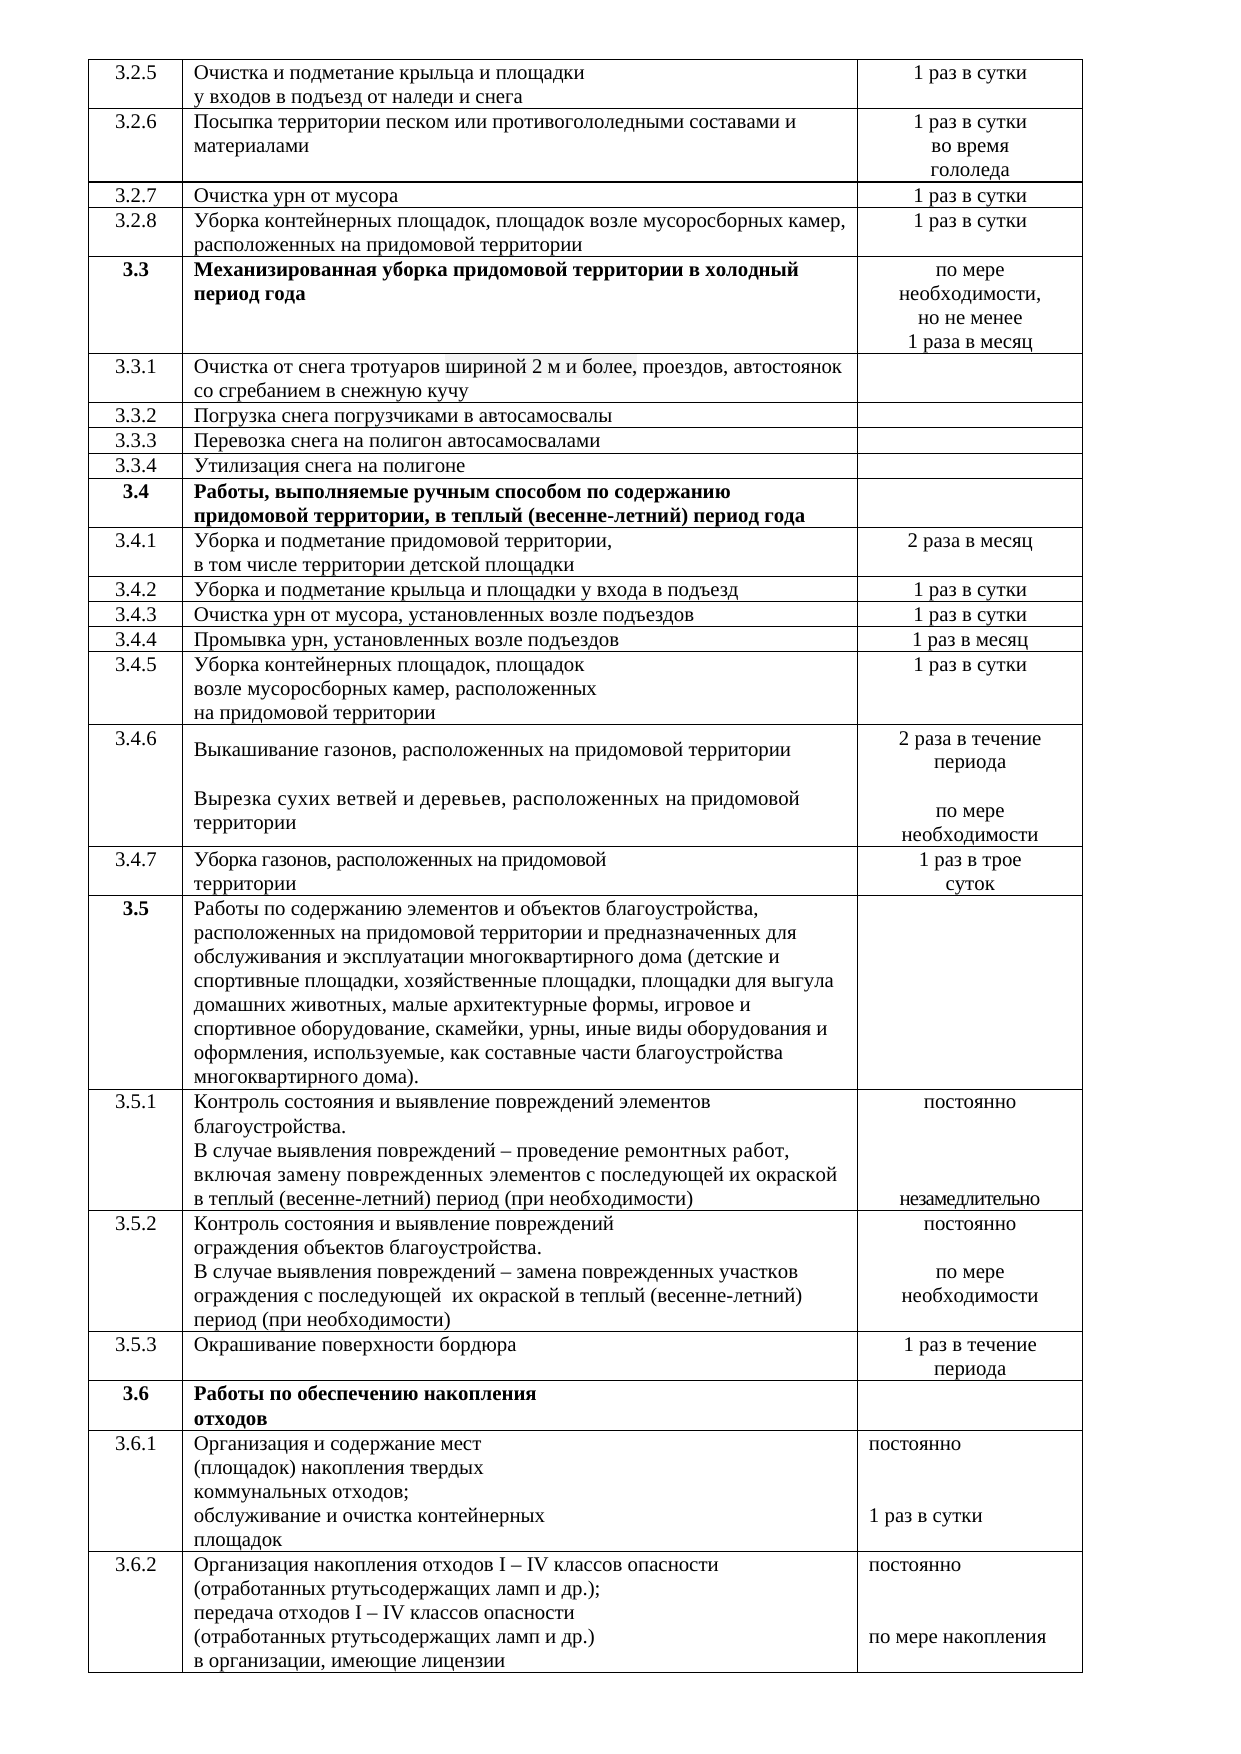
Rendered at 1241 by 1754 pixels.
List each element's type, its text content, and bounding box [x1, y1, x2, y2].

table_cell постоянно незамедлительно [858, 1090, 1082, 1210]
table_cell Окрашивание поверхности бордюра [183, 1332, 857, 1380]
table_cell 3.2.5 [89, 60, 182, 108]
table_cell Уборка контейнерных площадок, площадок возле мусоросборных камер, расположенных на придомовой территории [183, 652, 857, 724]
table_cell 1 раз в сутки во время гололеда [858, 109, 1082, 181]
table_cell 1 раз в сутки [858, 577, 1082, 601]
table_cell 3.4.7 [89, 847, 182, 895]
table_cell 3.4 [89, 479, 182, 527]
table_cell 3.4.1 [89, 528, 182, 576]
table_cell 3.5.1 [89, 1090, 182, 1210]
table_cell 3.2.6 [89, 109, 182, 181]
table_cell 1 раз в сутки [858, 602, 1082, 626]
table_cell Выкашивание газонов, расположенных на придомовой территории Вырезка сухих ветвей и деревьев, расположенных на придомовой территории [183, 725, 857, 846]
table_cell Очистка от снега тротуаров шириной 2 м и более, проездов, автостоянок со сгребанием в снежную кучу [183, 354, 857, 402]
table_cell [183, 1552, 857, 1672]
table_cell 1 раз в сутки [858, 60, 1082, 108]
table_cell Утилизация снега на полигоне [183, 454, 857, 477]
table_cell Уборка и подметание придомовой территории, в том числе территории детской площадки [183, 528, 857, 576]
table_cell 1 раз в сутки [858, 183, 1082, 207]
table_cell 1 раз в течение периода [858, 1332, 1082, 1380]
table_cell Механизированная уборка придомовой территории в холодный период года [183, 257, 857, 353]
table_cell Посыпка территории песком или противогололедными составами и материалами [183, 109, 857, 181]
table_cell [858, 1552, 1082, 1672]
table_cell Очистка и подметание крыльца и площадки у входов в подъезд от наледи и снега [183, 60, 857, 108]
table_cell [858, 896, 1082, 1088]
table_cell 3.4.4 [89, 627, 182, 651]
table_cell Контроль состояния и выявление повреждений элементов благоустройства. В случае выявления повреждений – проведение ремонтных работ, включая замену поврежденных элементов с последующей их окраской в теплый (весенне-летний) период (при необходимости) [183, 1090, 857, 1210]
table_cell 3.6.1 [89, 1431, 182, 1551]
table_cell Промывка урн, установленных возле подъездов [183, 627, 857, 651]
table_cell 3.4.5 [89, 652, 182, 724]
table_cell 1 раз в сутки [858, 208, 1082, 256]
table_cell 3.3.4 [89, 454, 182, 477]
table_cell 3.5 [89, 896, 182, 1088]
table_cell 2 раза в течение периода по мере необходимости [858, 725, 1082, 846]
table_cell 3.4.2 [89, 577, 182, 601]
table_cell Работы по содержанию элементов и объектов благоустройства, расположенных на придомовой территории и предназначенных для обслуживания и эксплуатации многоквартирного дома (детские и спортивные площадки, хозяйственные площадки, площадки для выгула домашних животных, малые архитектурные формы, игровое и спортивное оборудование, скамейки, урны, иные виды оборудования и оформления, используемые, как составные части благоустройства многоквартирного дома). [183, 896, 857, 1088]
table_cell 3.3.2 [89, 403, 182, 427]
table_cell [858, 354, 1082, 402]
table_cell [858, 428, 1082, 452]
table_cell Работы, выполняемые ручным способом по содержанию придомовой территории, в теплый (весенне-летний) период года [183, 479, 857, 527]
table_cell 3.3.1 [89, 354, 182, 402]
table_cell Работы по обеспечению накопления отходов [183, 1381, 857, 1429]
table_cell Погрузка снега погрузчиками в автосамосвалы [183, 403, 857, 427]
table_cell 3.4.3 [89, 602, 182, 626]
table_cell Уборка газонов, расположенных на придомовой территории [183, 847, 857, 895]
table_cell Контроль состояния и выявление повреждений ограждения объектов благоустройства. В случае выявления повреждений – замена поврежденных участков ограждения с последующей их окраской в теплый (весенне-летний) период (при необходимости) [183, 1211, 857, 1331]
table_cell 3.5.2 [89, 1211, 182, 1331]
table_cell 1 раз в месяц [858, 627, 1082, 651]
table_cell [858, 479, 1082, 527]
table_cell [858, 1381, 1082, 1429]
table_cell Уборка и подметание крыльца и площадки у входа в подъезд [183, 577, 857, 601]
table_cell Очистка урн от мусора, установленных возле подъездов [183, 602, 857, 626]
table_cell Организация и содержание мест (площадок) накопления твердых коммунальных отходов; обслуживание и очистка контейнерных площадок [183, 1431, 857, 1551]
table_cell 1 раз в сутки [858, 652, 1082, 724]
table_cell [858, 454, 1082, 477]
table_cell 3.6 [89, 1381, 182, 1429]
table_cell 3.5.3 [89, 1332, 182, 1380]
table_cell 3.2.7 [89, 183, 182, 207]
table_cell по мере необходимости, но не менее 1 раза в месяц [858, 257, 1082, 353]
table_cell 3.3.3 [89, 428, 182, 452]
table_cell постоянно по мере необходимости [858, 1211, 1082, 1331]
table_cell Уборка контейнерных площадок, площадок возле мусоросборных камер, расположенных на придомовой территории [183, 208, 857, 256]
table_cell 2 раза в месяц [858, 528, 1082, 576]
table_cell 3.4.6 [89, 725, 182, 846]
table_cell Перевозка снега на полигон автосамосвалами [183, 428, 857, 452]
table_cell 3.3 [89, 257, 182, 353]
table_cell 3.6.2 [89, 1552, 182, 1672]
table_cell 1 раз в трое суток [858, 847, 1082, 895]
table_cell Очистка урн от мусора [183, 183, 857, 207]
table_cell [858, 403, 1082, 427]
table_cell 3.2.8 [89, 208, 182, 256]
table_cell постоянно 1 раз в сутки [858, 1431, 1082, 1551]
